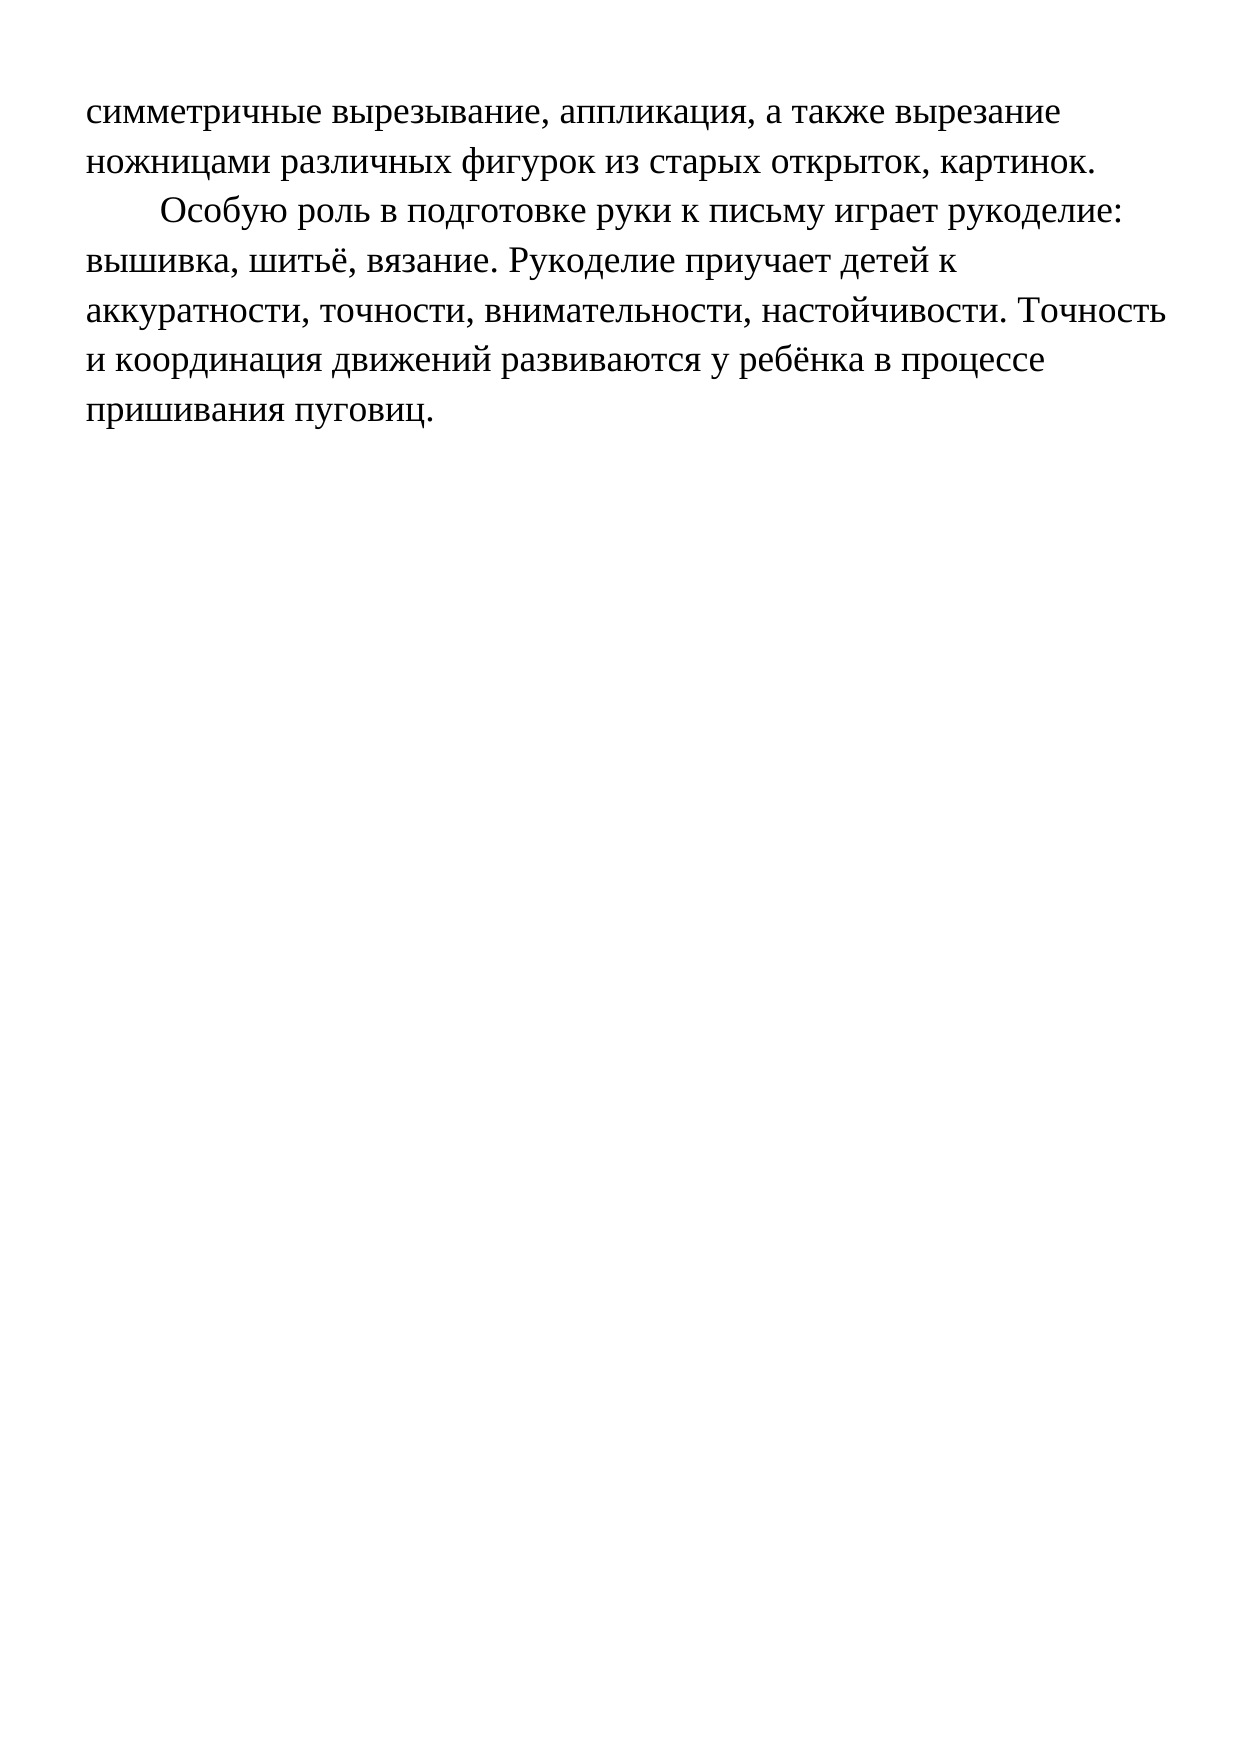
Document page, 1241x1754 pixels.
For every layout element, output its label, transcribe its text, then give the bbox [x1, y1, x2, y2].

list Особую роль в подготовке руки к письму играет рукоделие: вышивка, шитьё, вязание. Рукоделие приучает детей к аккуратности, точности, внимательности, настойчивости. Точность и координация движений развиваются у ребёнка в процессе пришивания пуговиц. [86, 188, 1169, 429]
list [86, 89, 1169, 181]
